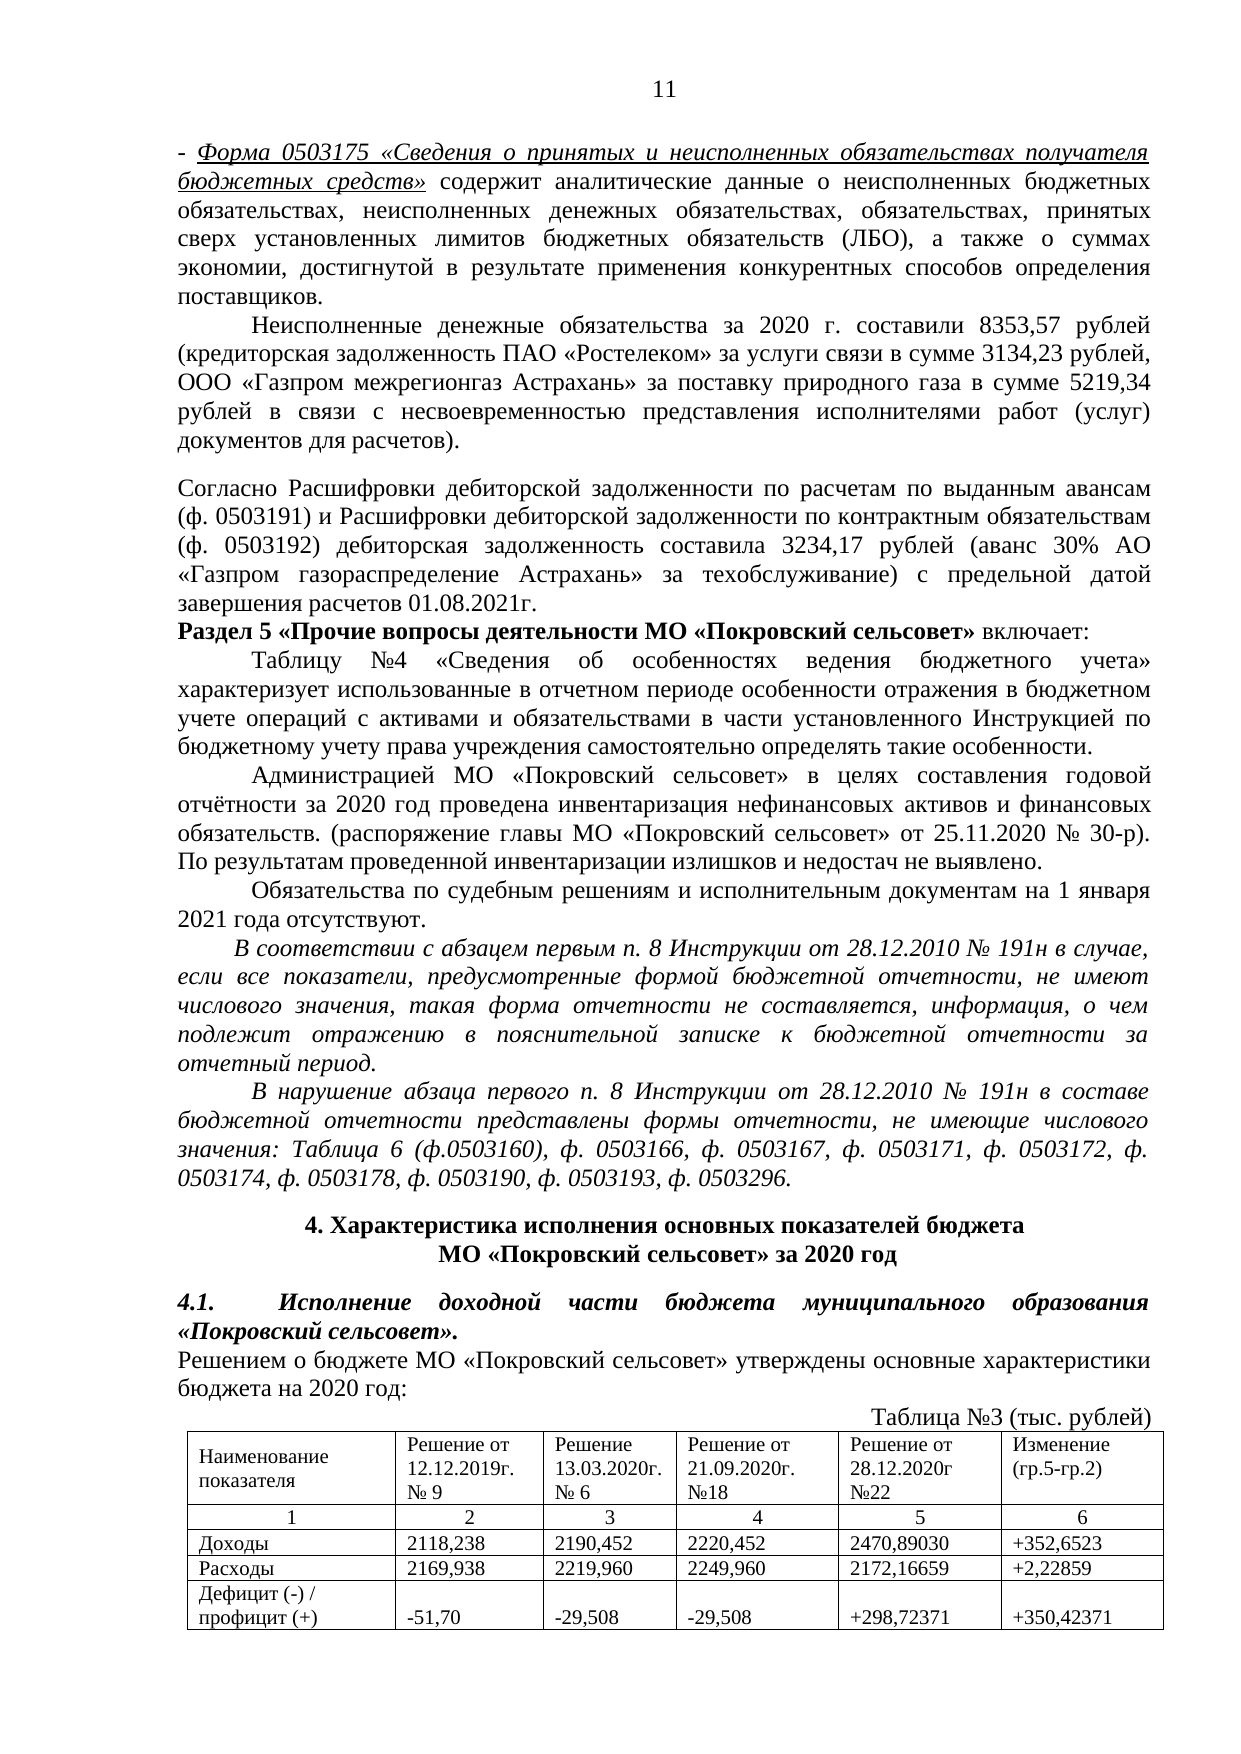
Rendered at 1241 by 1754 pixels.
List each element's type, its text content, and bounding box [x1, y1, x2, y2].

text Администрацией МО «Покровский сельсовет» в целях составления годовой отчётности за 2020 год проведена инвентаризация нефинансовых активов и финансовых обязательств. (распоряжение главы МО «Покровский сельсовет» от 25.11.2020 № 30-р). По результатам проведенной инвентаризации излишков и недостач не выявлено. [177, 760, 1152, 875]
text - Форма 0503175 «Сведения о принятых и неисполненных обязательствах получателя бюджетных средств» содержит аналитические данные о неисполненных бюджетных обязательствах, неисполненных денежных обязательствах, обязательствах, принятых сверх установленных лимитов бюджетных обязательств (ЛБО), а также о суммах экономии, достигнутой в результате применения конкурентных способов определения поставщиков. [177, 137, 1152, 310]
table_cell +298,72371 [839, 1581, 1001, 1629]
text В соответствии с абзацем первым п. 8 Инструкции от 28.12.2010 № 191н в случае, если все показатели, предусмотренные формой бюджетной отчетности, не имеют числового значения, такая форма отчетности не составляется, информация, о чем подлежит отражению в пояснительной записке к бюджетной отчетности за отчетный период. [177, 933, 1152, 1076]
table_cell 2470,89030 [839, 1530, 1001, 1554]
table_cell 3 [544, 1505, 676, 1529]
table_cell -29,508 [544, 1581, 676, 1629]
table_cell 4 [677, 1505, 838, 1529]
table_cell Дефицит (-) / профицит (+) [188, 1581, 395, 1629]
text Обязательства по судебным решениям и исполнительным документам на 1 января 2021 года отсутствуют. [177, 875, 1152, 933]
table_cell Расходы [188, 1556, 395, 1579]
table_cell 2172,16659 [839, 1556, 1001, 1579]
text Таблицу №4 «Сведения об особенностях ведения бюджетного учета» характеризует использованные в отчетном периоде особенности отражения в бюджетном учете операций с активами и обязательствами в части установленного Инструкцией по бюджетному учету права учреждения самостоятельно определять такие особенности. [177, 645, 1152, 760]
table_header Решение 13.03.2020г. № 6 [544, 1432, 676, 1504]
table_header Изменение (гр.5-гр.2) [1002, 1432, 1163, 1504]
text 4. Характеристика исполнения основных показателей бюджета [177, 1211, 1152, 1239]
table_cell 2220,452 [677, 1530, 838, 1554]
table_cell Доходы [188, 1530, 395, 1554]
table_header Наименование показателя [188, 1432, 395, 1504]
text Раздел 5 «Прочие вопросы деятельности МО «Покровский сельсовет» включает: [177, 616, 1152, 645]
text Согласно Расшифровки дебиторской задолженности по расчетам по выданным авансам (ф. 0503191) и Расшифровки дебиторской задолженности по контрактным обязательствам (ф. 0503192) дебиторская задолженность составила 3234,17 рублей (аванс 30% АО «Газпром газораспределение Астрахань» за техобслуживание) с предельной датой завершения расчетов 01.08.2021г. [177, 473, 1152, 616]
table_cell 2 [396, 1505, 543, 1529]
table_cell 6 [1002, 1505, 1163, 1529]
table_cell 2249,960 [677, 1556, 838, 1579]
text Неисполненные денежные обязательства за 2020 г. составили 8353,57 рублей (кредиторская задолженность ПАО «Ростелеком» за услуги связи в сумме 3134,23 рублей, ООО «Газпром межрегионгаз Астрахань» за поставку природного газа в сумме 5219,34 рублей в связи с несвоевременностью представления исполнителями работ (услуг) документов для расчетов). [177, 310, 1152, 453]
table_cell 2169,938 [396, 1556, 543, 1579]
text В нарушение абзаца первого п. 8 Инструкции от 28.12.2010 № 191н в составе бюджетной отчетности представлены формы отчетности, не имеющие числового значения: Таблица 6 (ф.0503160), ф. 0503166, ф. 0503167, ф. 0503171, ф. 0503172, ф. 0503174, ф. 0503178, ф. 0503190, ф. 0503193, ф. 0503296. [177, 1076, 1152, 1191]
table_cell +352,6523 [1002, 1530, 1163, 1554]
text Таблица №3 (тыс. рублей) [177, 1402, 1152, 1431]
table_cell +2,22859 [1002, 1556, 1163, 1579]
list Исполнение доходной части бюджета муниципального образования «Покровский сельсовет». [177, 1287, 1152, 1345]
table_cell +350,42371 [1002, 1581, 1163, 1629]
table_header Решение от 12.12.2019г. № 9 [396, 1432, 543, 1504]
table_cell -29,508 [677, 1581, 838, 1629]
text Решением о бюджете МО «Покровский сельсовет» утверждены основные характеристики бюджета на 2020 год: [177, 1345, 1152, 1402]
table_cell -51,70 [396, 1581, 543, 1629]
table_cell 2190,452 [544, 1530, 676, 1554]
table_cell 2118,238 [396, 1530, 543, 1554]
text МО «Покровский сельсовет» за 2020 год [177, 1239, 1152, 1268]
table_cell 2219,960 [544, 1556, 676, 1579]
table_header Решение от 21.09.2020г. №18 [677, 1432, 838, 1504]
table_cell 5 [839, 1505, 1001, 1529]
table_header Решение от 28.12.2020г №22 [839, 1432, 1001, 1504]
table_cell 1 [188, 1505, 395, 1529]
